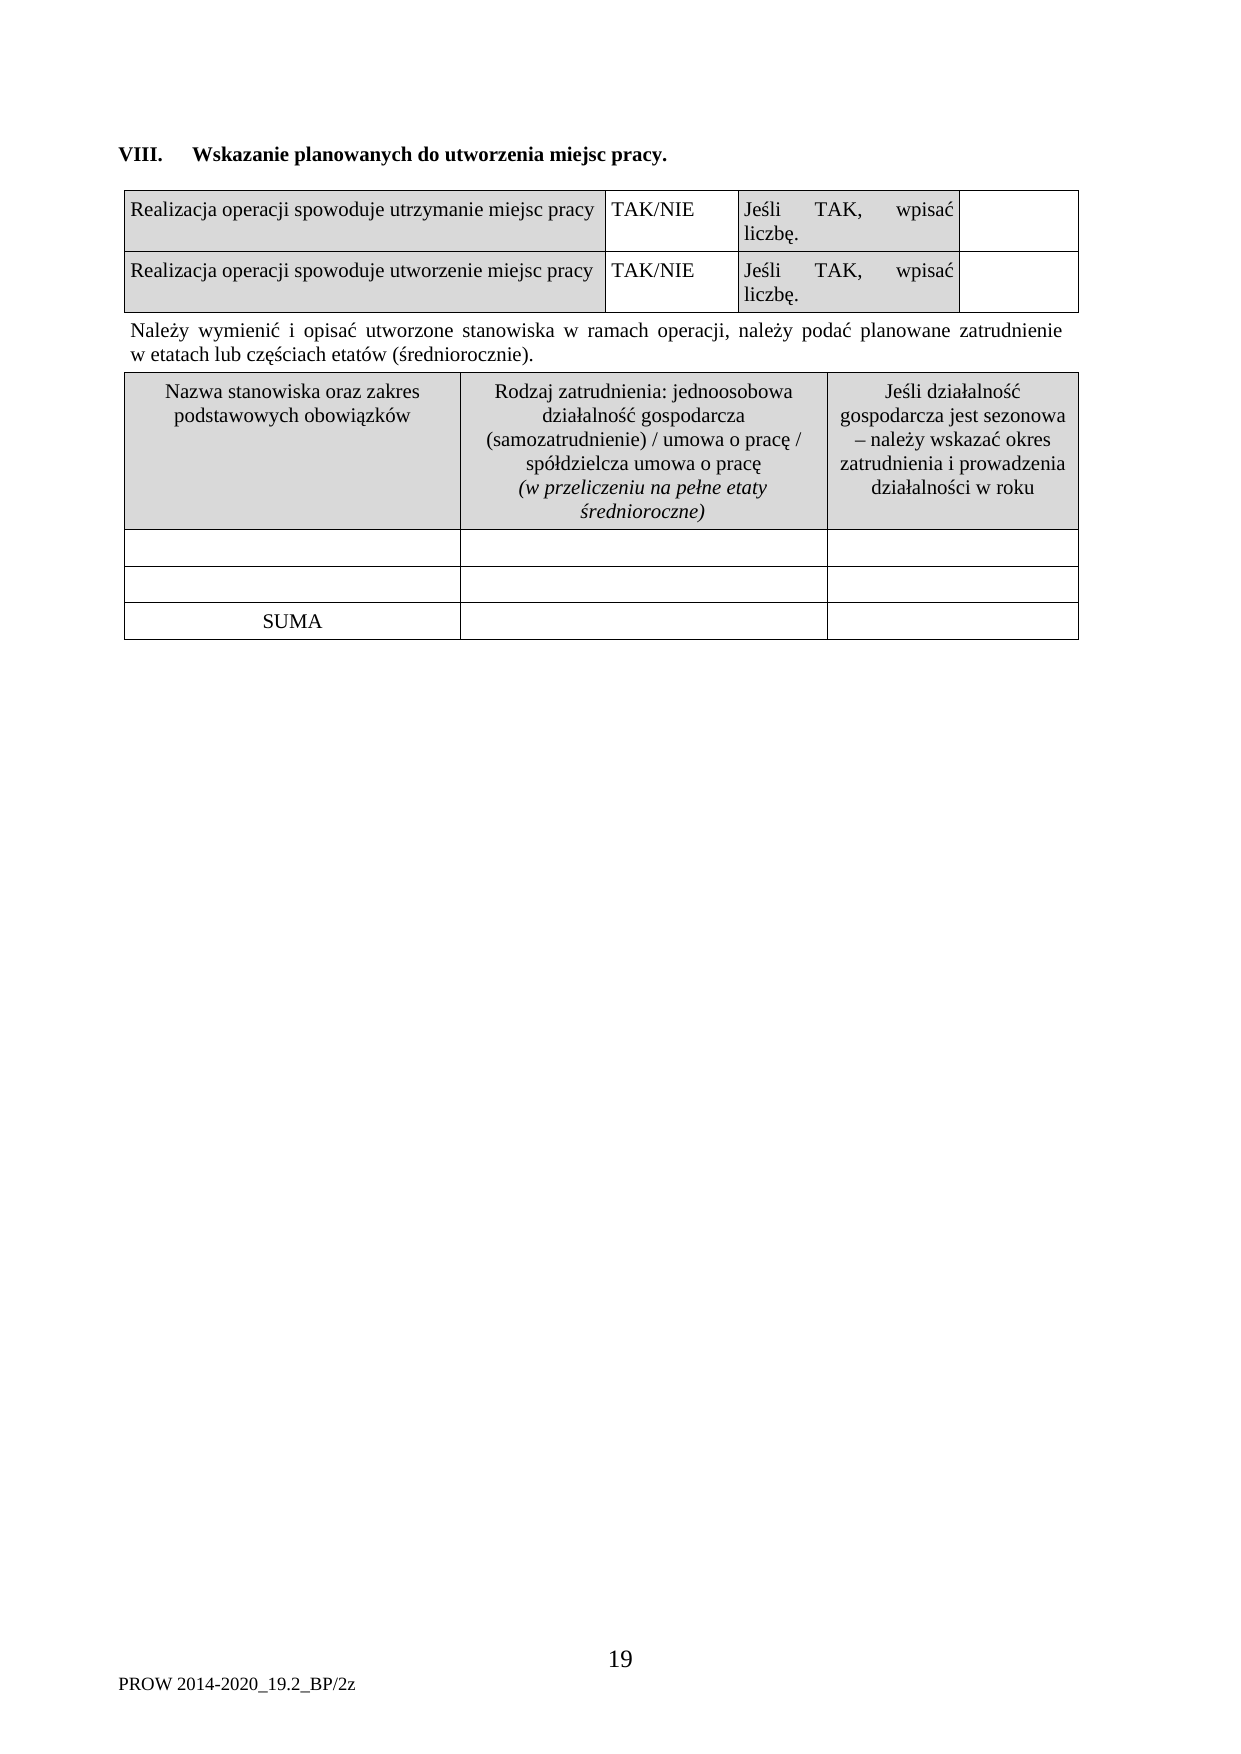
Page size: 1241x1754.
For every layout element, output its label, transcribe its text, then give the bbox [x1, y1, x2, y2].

table_cell [828, 567, 1078, 602]
table_header [960, 191, 1078, 251]
table_cell [960, 252, 1078, 312]
table_cell TAK/NIE [606, 252, 738, 312]
table_cell [461, 530, 827, 566]
table_header TAK/NIE [606, 191, 738, 251]
table_cell SUMA [125, 603, 460, 639]
table_header Jeśli TAK, wpisać liczbę. [739, 191, 959, 251]
table_cell Należy wymienić i opisać utworzone stanowiska w ramach operacji, należy podać planowane zatrudnienie w etatach lub częściach etatów (średniorocznie). [124, 313, 1078, 372]
table_cell [828, 530, 1078, 566]
table_cell [461, 567, 827, 602]
table_header Realizacja operacji spowoduje utrzymanie miejsc pracy [125, 191, 605, 251]
table_cell Nazwa stanowiska oraz zakres podstawowych obowiązków [125, 373, 460, 529]
subtitle Wskazanie planowanych do utworzenia miejsc pracy. [118, 142, 1122, 166]
table_cell Rodzaj zatrudnienia: jednoosobowa działalność gospodarcza (samozatrudnienie) / umowa o pracę / spółdzielcza umowa o pracę (w przeliczeniu na pełne etaty średnioroczne) [461, 373, 827, 529]
table_cell [461, 603, 827, 639]
table_cell Realizacja operacji spowoduje utworzenie miejsc pracy [125, 252, 605, 312]
table_cell [125, 530, 460, 566]
table_cell [125, 567, 460, 602]
table_cell [828, 603, 1078, 639]
table_cell Jeśli TAK, wpisać liczbę. [739, 252, 959, 312]
table_cell Jeśli działalność gospodarcza jest sezonowa – należy wskazać okres zatrudnienia i prowadzenia działalności w roku [828, 373, 1078, 529]
